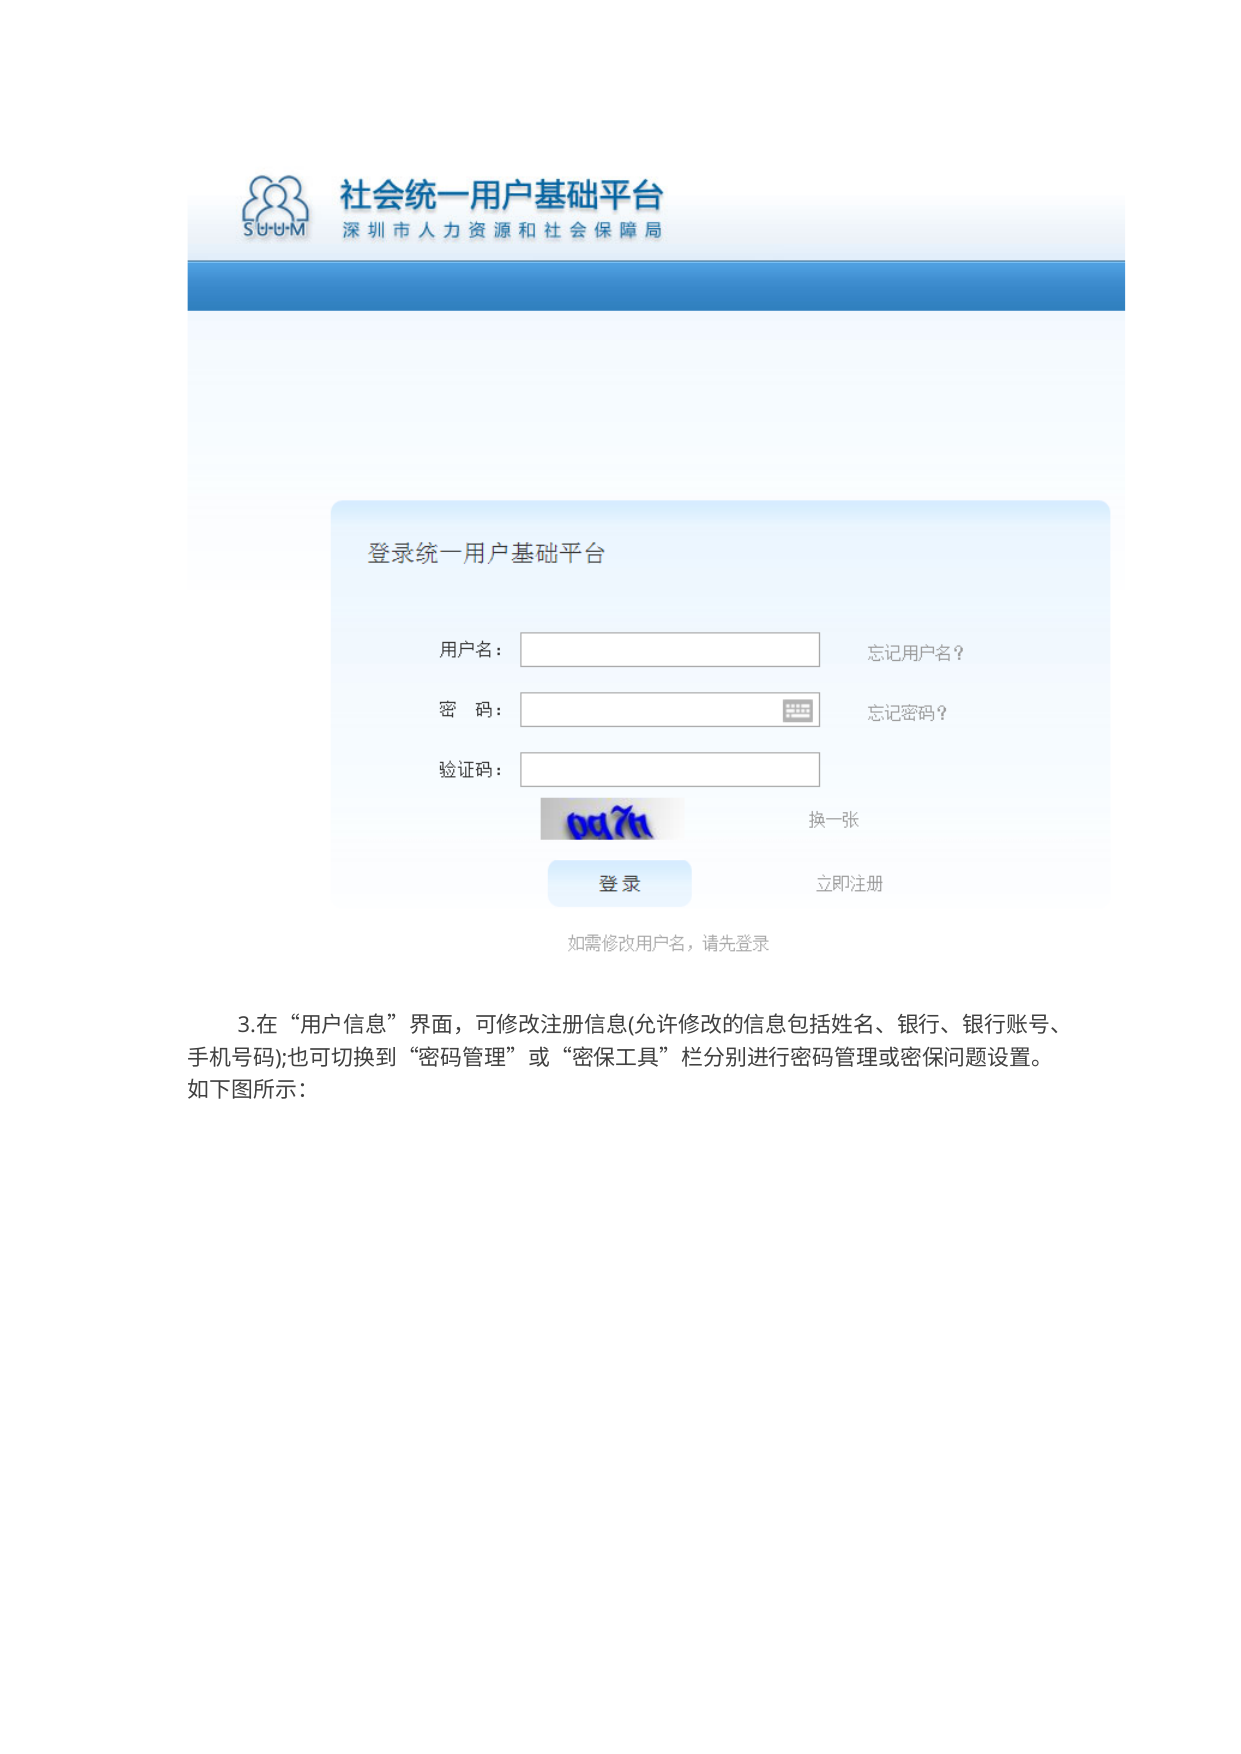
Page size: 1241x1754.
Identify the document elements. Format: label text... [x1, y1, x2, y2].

picture [187, 162, 1125, 991]
text 3.在“用户信息”界面，可修改注册信息(允许修改的信息包括姓名、银行、银行账号、手机号码);也可切换到“密码管理”或“密保工具”栏分别进行密码管理或密保问题设置。如下图所示： [187, 1007, 1053, 1104]
